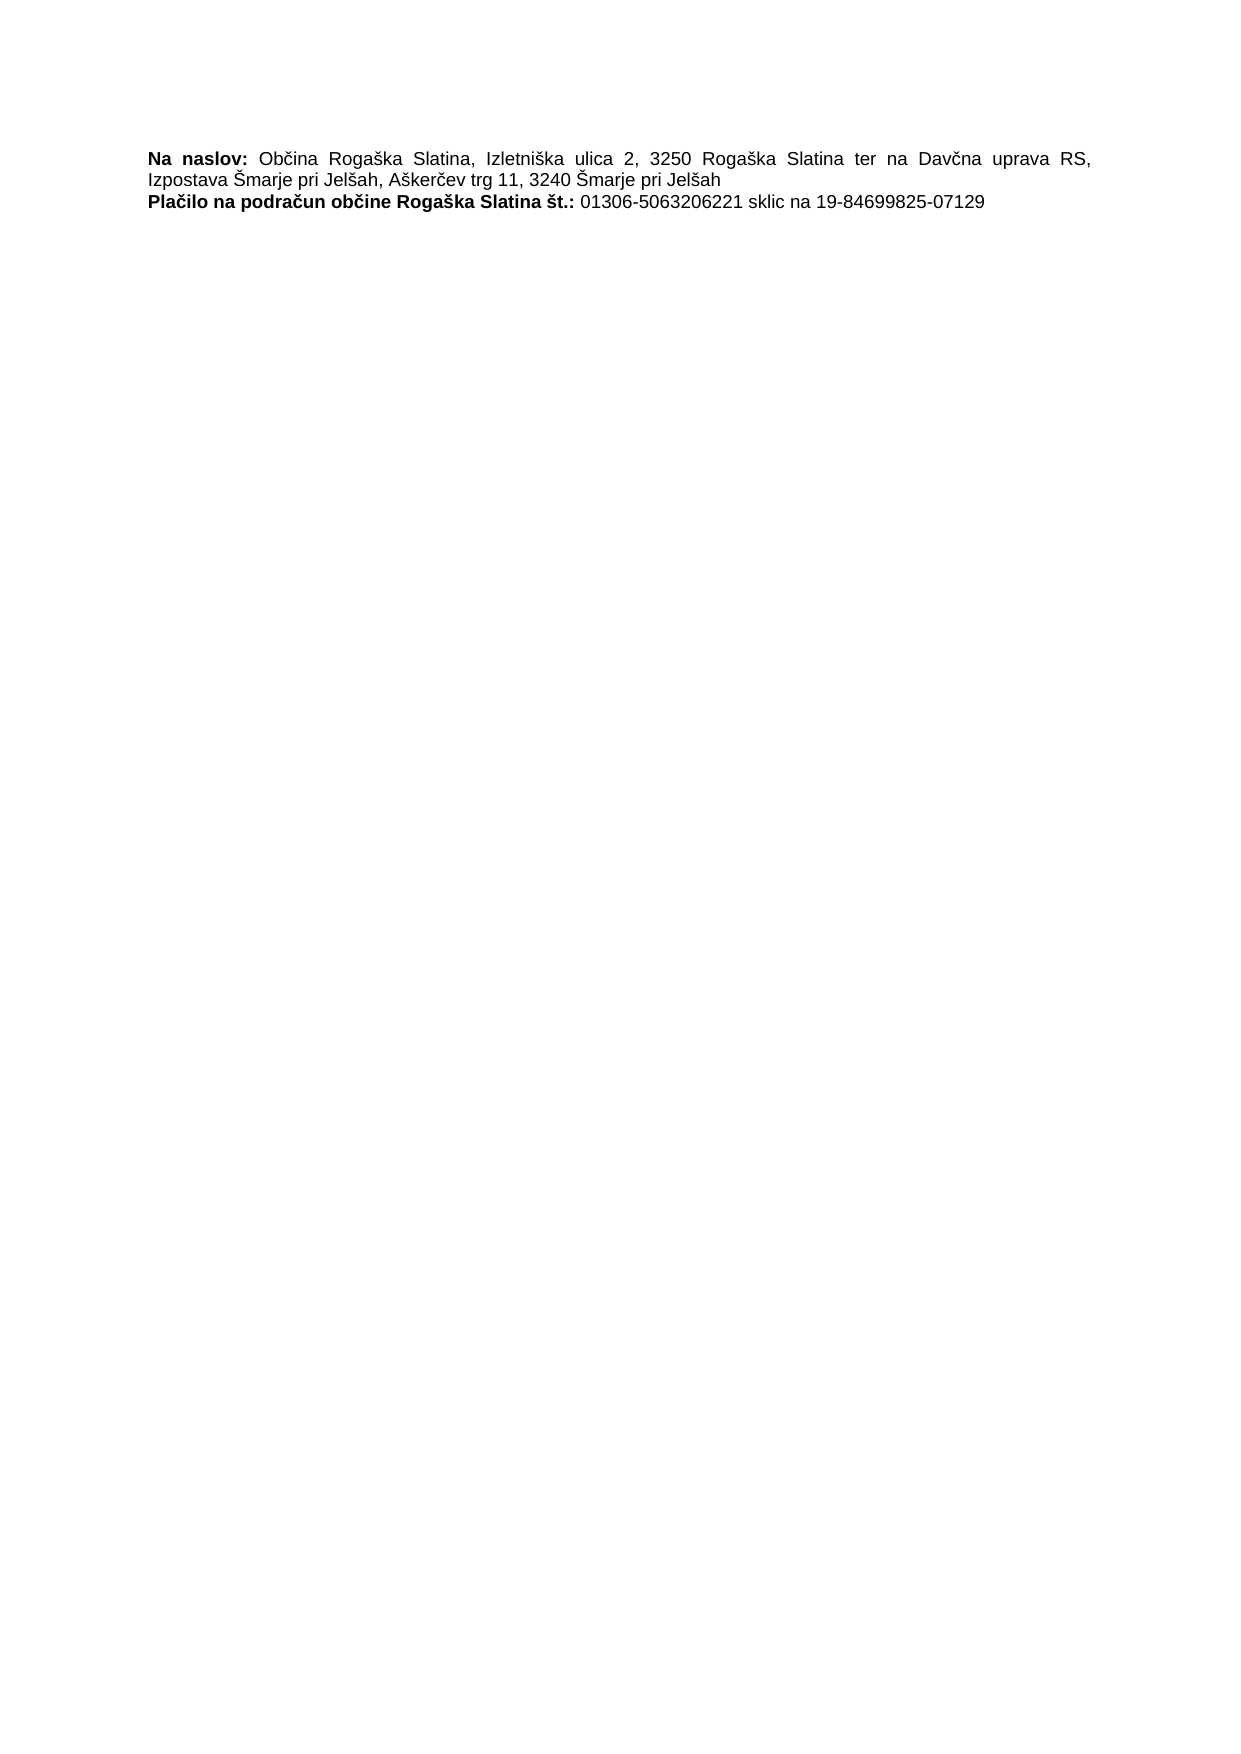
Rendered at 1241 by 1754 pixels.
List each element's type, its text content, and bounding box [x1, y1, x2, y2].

text Na naslov: Občina Rogaška Slatina, Izletniška ulica 2, 3250 Rogaška Slatina ter na Davčna uprava RS, Izpostava Šmarje pri Jelšah, Aškerčev trg 11, 3240 Šmarje pri Jelšah [148, 148, 1093, 191]
text Plačilo na podračun občine Rogaška Slatina št.: 01306-5063206221 sklic na 19-84699825-07129 [148, 191, 1093, 212]
